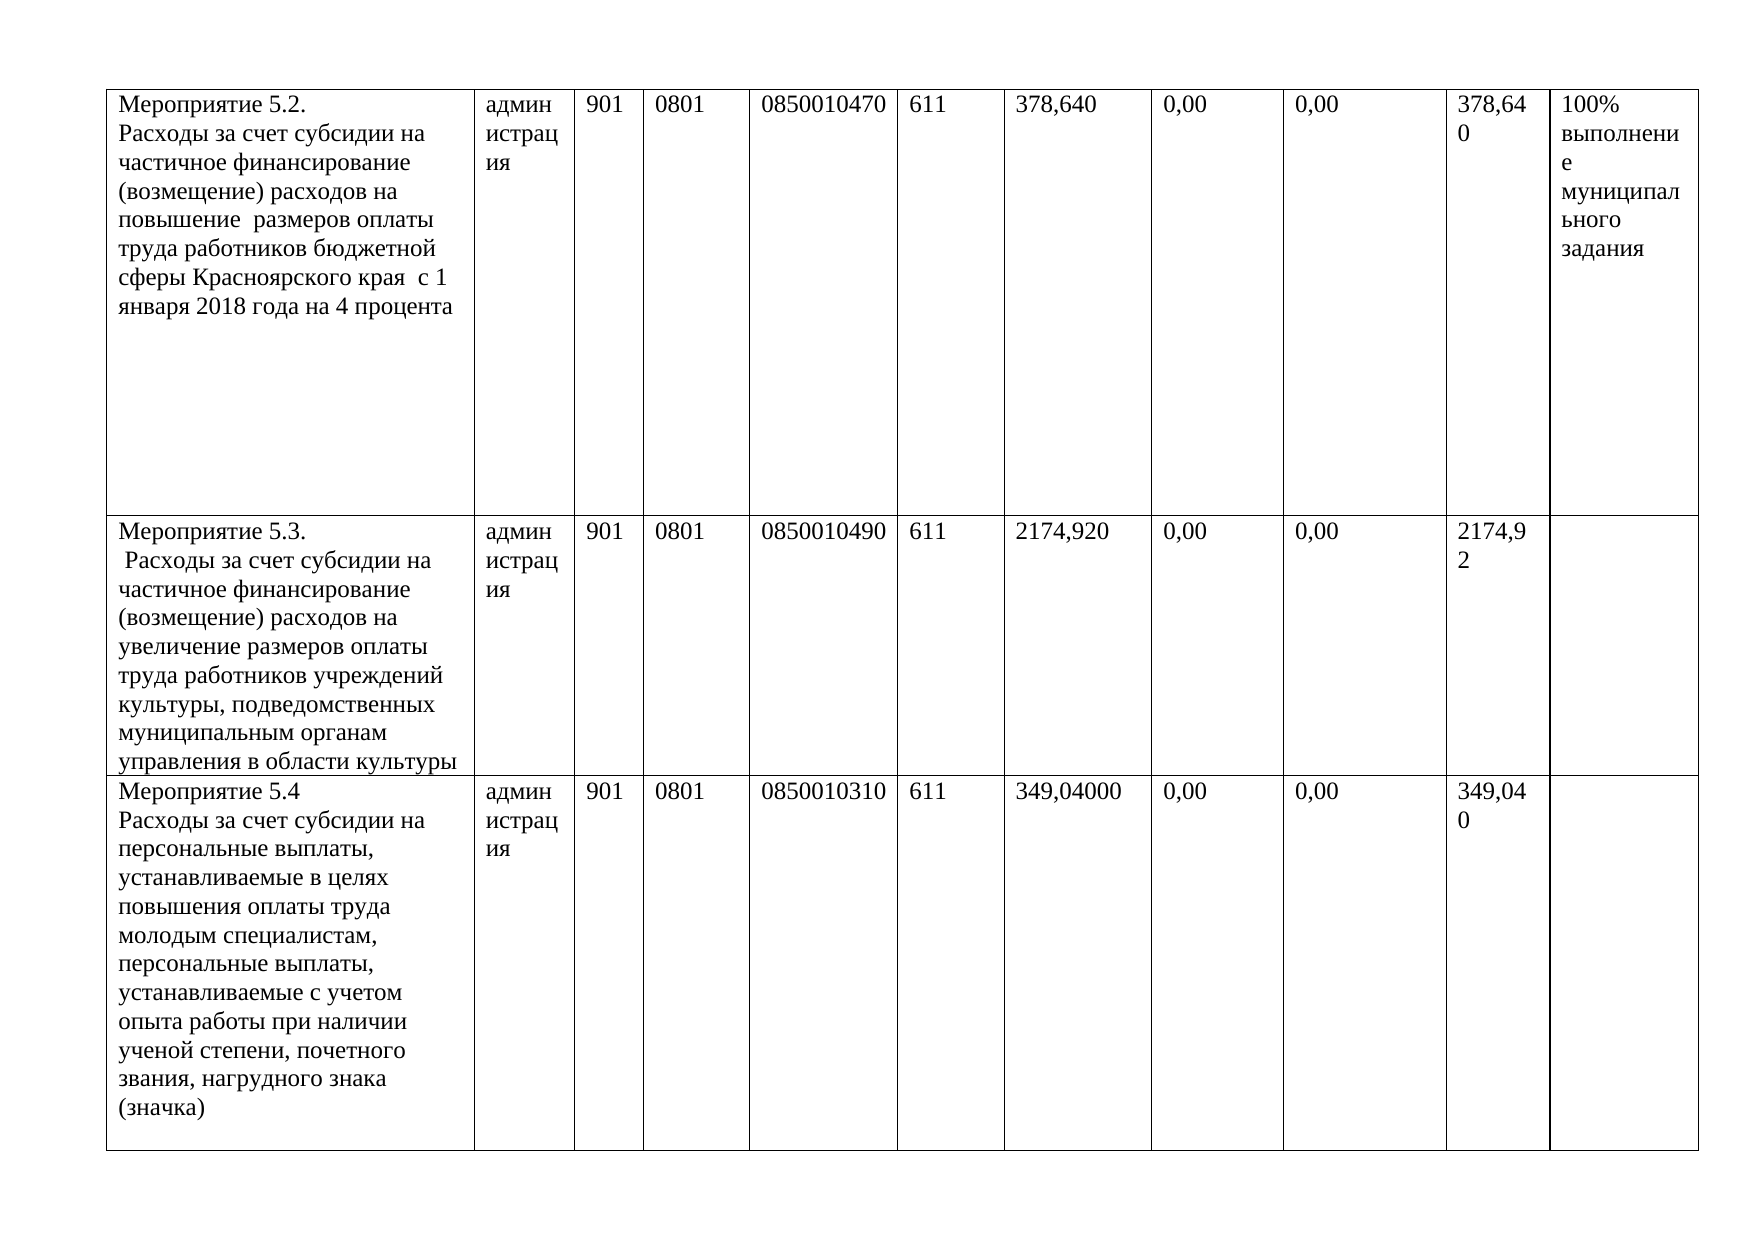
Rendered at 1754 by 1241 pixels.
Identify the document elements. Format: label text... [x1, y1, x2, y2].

table_cell 0,00 [1284, 90, 1446, 515]
table_cell администрация [475, 776, 574, 1150]
table_cell 0,00 [1152, 90, 1283, 515]
table_cell 2174,920 [1005, 516, 1151, 775]
table_cell 611 [898, 90, 1004, 515]
table_cell Мероприятие 5.2. Расходы за счет субсидии на частичное финансирование (возмещение) расходов на повышение размеров оплаты труда работников бюджетной сферы Красноярского края с 1 января 2018 года на 4 процента [107, 90, 474, 515]
table_cell администрация [475, 516, 574, 775]
table_cell 0,00 [1152, 516, 1283, 775]
table_cell [1551, 776, 1698, 1150]
table_cell 349,04000 [1005, 776, 1151, 1150]
table_cell 100% выполнение муниципального задания [1551, 90, 1698, 515]
table_cell 611 [898, 516, 1004, 775]
table_cell 0850010470 [750, 90, 897, 515]
table_cell [1551, 516, 1698, 775]
table_cell 0801 [644, 776, 749, 1150]
table_cell 0,00 [1284, 516, 1446, 775]
table_cell 0801 [644, 516, 749, 775]
table_cell 0801 [644, 90, 749, 515]
table_cell 901 [575, 90, 643, 515]
table_cell 2174,92 [1447, 516, 1549, 775]
table_cell 0850010490 [750, 516, 897, 775]
table_cell 0,00 [1152, 776, 1283, 1150]
table_cell Мероприятие 5.4 Расходы за счет субсидии на персональные выплаты, устанавливаемые в целях повышения оплаты труда молодым специалистам, персональные выплаты, устанавливаемые с учетом опыта работы при наличии ученой степени, почетного звания, нагрудного знака (значка) [107, 776, 474, 1150]
table_cell 378,640 [1005, 90, 1151, 515]
table_cell 611 [898, 776, 1004, 1150]
table_cell 0850010310 [750, 776, 897, 1150]
table_cell Мероприятие 5.3. Расходы за счет субсидии на частичное финансирование (возмещение) расходов на увеличение размеров оплаты труда работников учреждений культуры, подведомственных муниципальным органам управления в области культуры [107, 516, 474, 775]
table_cell 0,00 [1284, 776, 1446, 1150]
table_cell 349,040 [1447, 776, 1549, 1150]
table_cell 901 [575, 516, 643, 775]
table_cell администрация [475, 90, 574, 515]
table_cell 901 [575, 776, 643, 1150]
table_cell 378,640 [1447, 90, 1549, 515]
